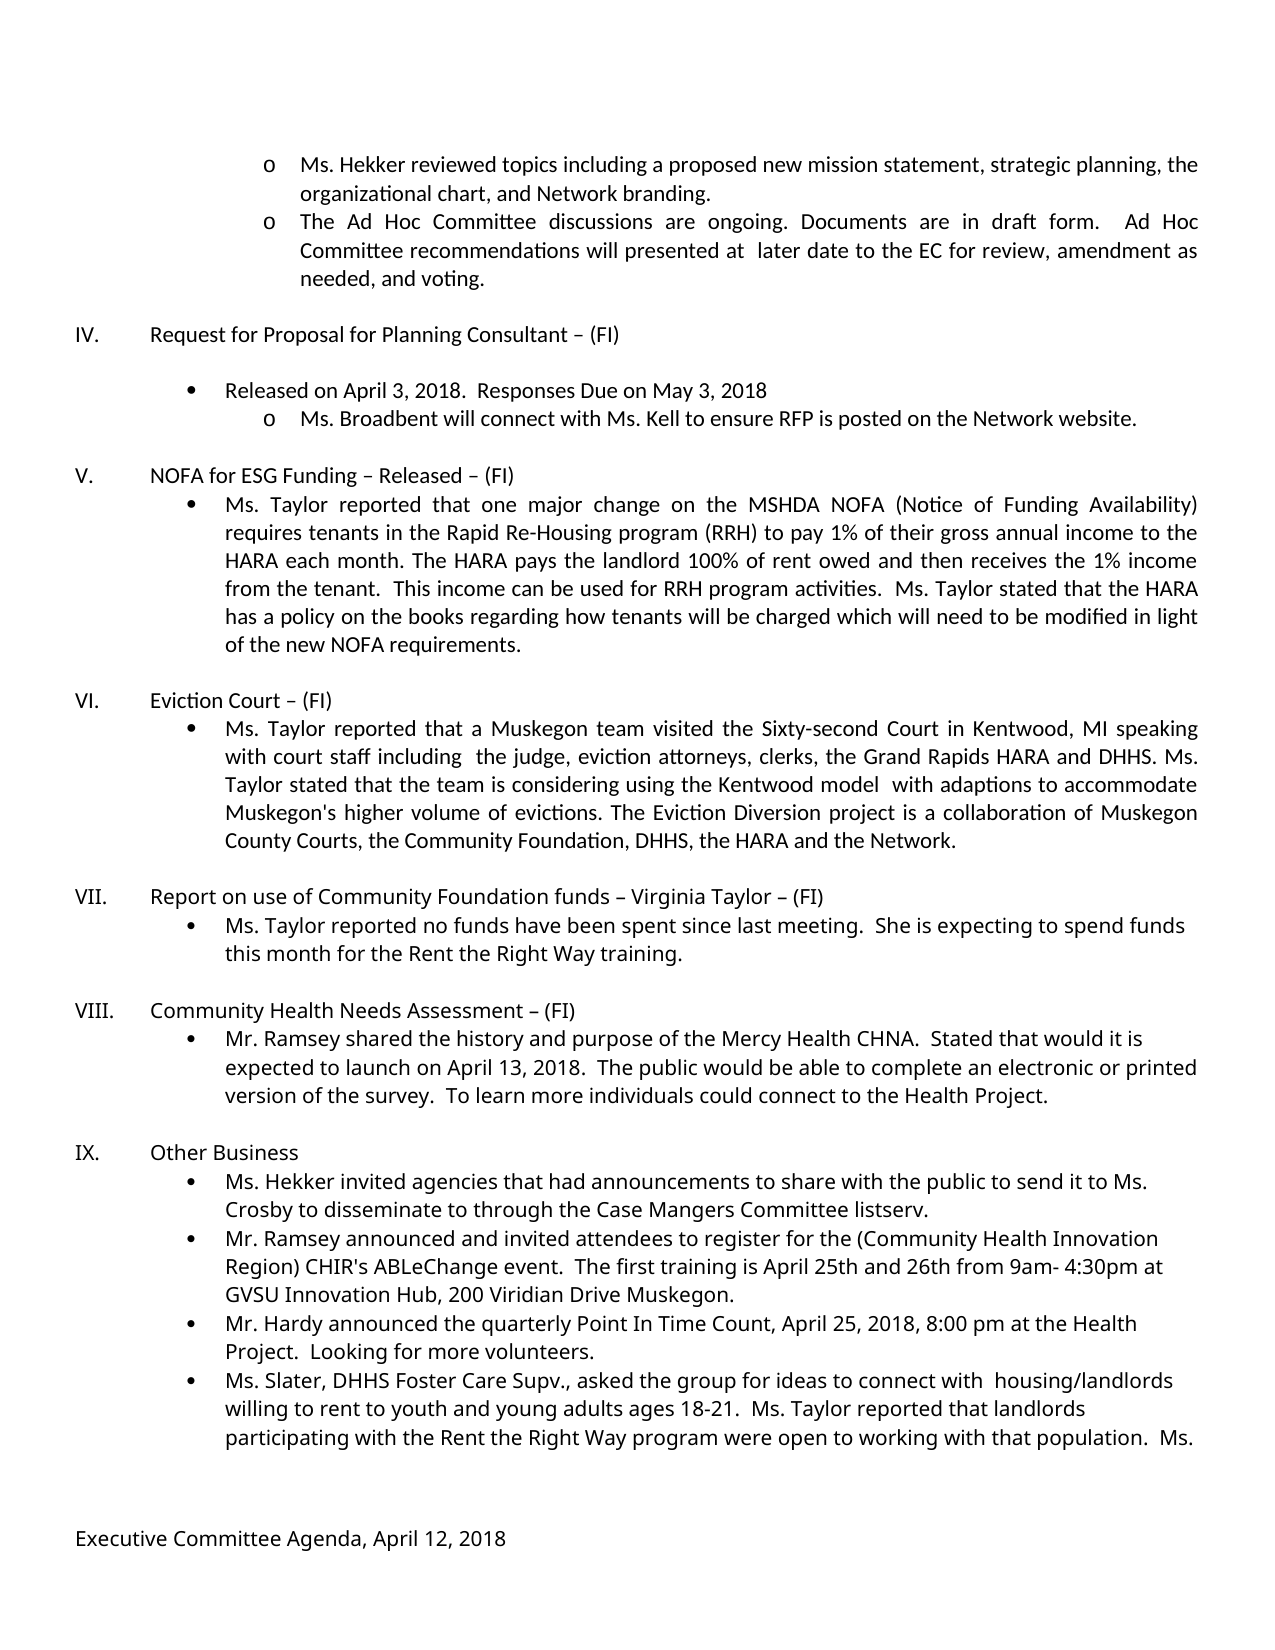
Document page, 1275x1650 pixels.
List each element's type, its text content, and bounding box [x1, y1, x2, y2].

list Ms. Hekker reviewed topics including a proposed new mission statement, strategic planning, the organizational chart, and Network branding. [262, 150, 1200, 207]
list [187, 1366, 1200, 1451]
text VIII. Community Health Needs Assessment – (FI) [75, 996, 1200, 1024]
list Ms. Taylor reported that one major change on the MSHDA NOFA (Notice of Funding Availability) requires tenants in the Rapid Re-Housing program (RRH) to pay 1% of their gross annual income to the HARA each month. The HARA pays the landlord 100% of rent owed and then receives the 1% income from the tenant. This income can be used for RRH program activities. Ms. Taylor stated that the HARA has a policy on the books regarding how tenants will be charged which will need to be modified in light of the new NOFA requirements. [187, 490, 1200, 658]
text VI. Eviction Court – (FI) [75, 686, 1200, 714]
list The Ad Hoc Committee discussions are ongoing. Documents are in draft form. Ad Hoc Committee recommendations will presented at later date to the EC for review, amendment as needed, and voting. [262, 207, 1200, 292]
list Mr. Hardy announced the quarterly Point In Time Count, April 25, 2018, 8:00 pm at the Health Project. Looking for more volunteers. [187, 1309, 1200, 1366]
list Ms. Taylor reported no funds have been spent since last meeting. She is expecting to spend funds this month for the Rent the Right Way training. [187, 911, 1200, 968]
text IX. Other Business [75, 1138, 1200, 1167]
list Mr. Ramsey announced and invited attendees to register for the (Community Health Innovation Region) CHIR's ABLeChange event. The first training is April 25th and 26th from 9am- 4:30pm at GVSU Innovation Hub, 200 Viridian Drive Muskegon. [187, 1224, 1200, 1309]
list Released on April 3, 2018. Responses Due on May 3, 2018 [187, 376, 1200, 404]
list Ms. Taylor reported that a Muskegon team visited the Sixty-second Court in Kentwood, MI speaking with court staff including the judge, eviction attorneys, clerks, the Grand Rapids HARA and DHHS. Ms. Taylor stated that the team is considering using the Kentwood model with adaptions to accommodate Muskegon's higher volume of evictions. The Eviction Diversion project is a collaboration of Muskegon County Courts, the Community Foundation, DHHS, the HARA and the Network. [187, 714, 1200, 854]
text VII. Report on use of Community Foundation funds – Virginia Taylor – (FI) [75, 882, 1200, 911]
text IV. Request for Proposal for Planning Consultant – (FI) [75, 320, 1200, 348]
text V. NOFA for ESG Funding – Released – (FI) [75, 462, 1200, 490]
list Ms. Broadbent will connect with Ms. Kell to ensure RFP is posted on the Network website. [262, 404, 1200, 434]
list Ms. Hekker invited agencies that had announcements to share with the public to send it to Ms. Crosby to disseminate to through the Case Mangers Committee listserv. [187, 1167, 1200, 1224]
list Mr. Ramsey shared the history and purpose of the Mercy Health CHNA. Stated that would it is expected to launch on April 13, 2018. The public would be able to complete an electronic or printed version of the survey. To learn more individuals could connect to the Health Project. [187, 1024, 1200, 1110]
